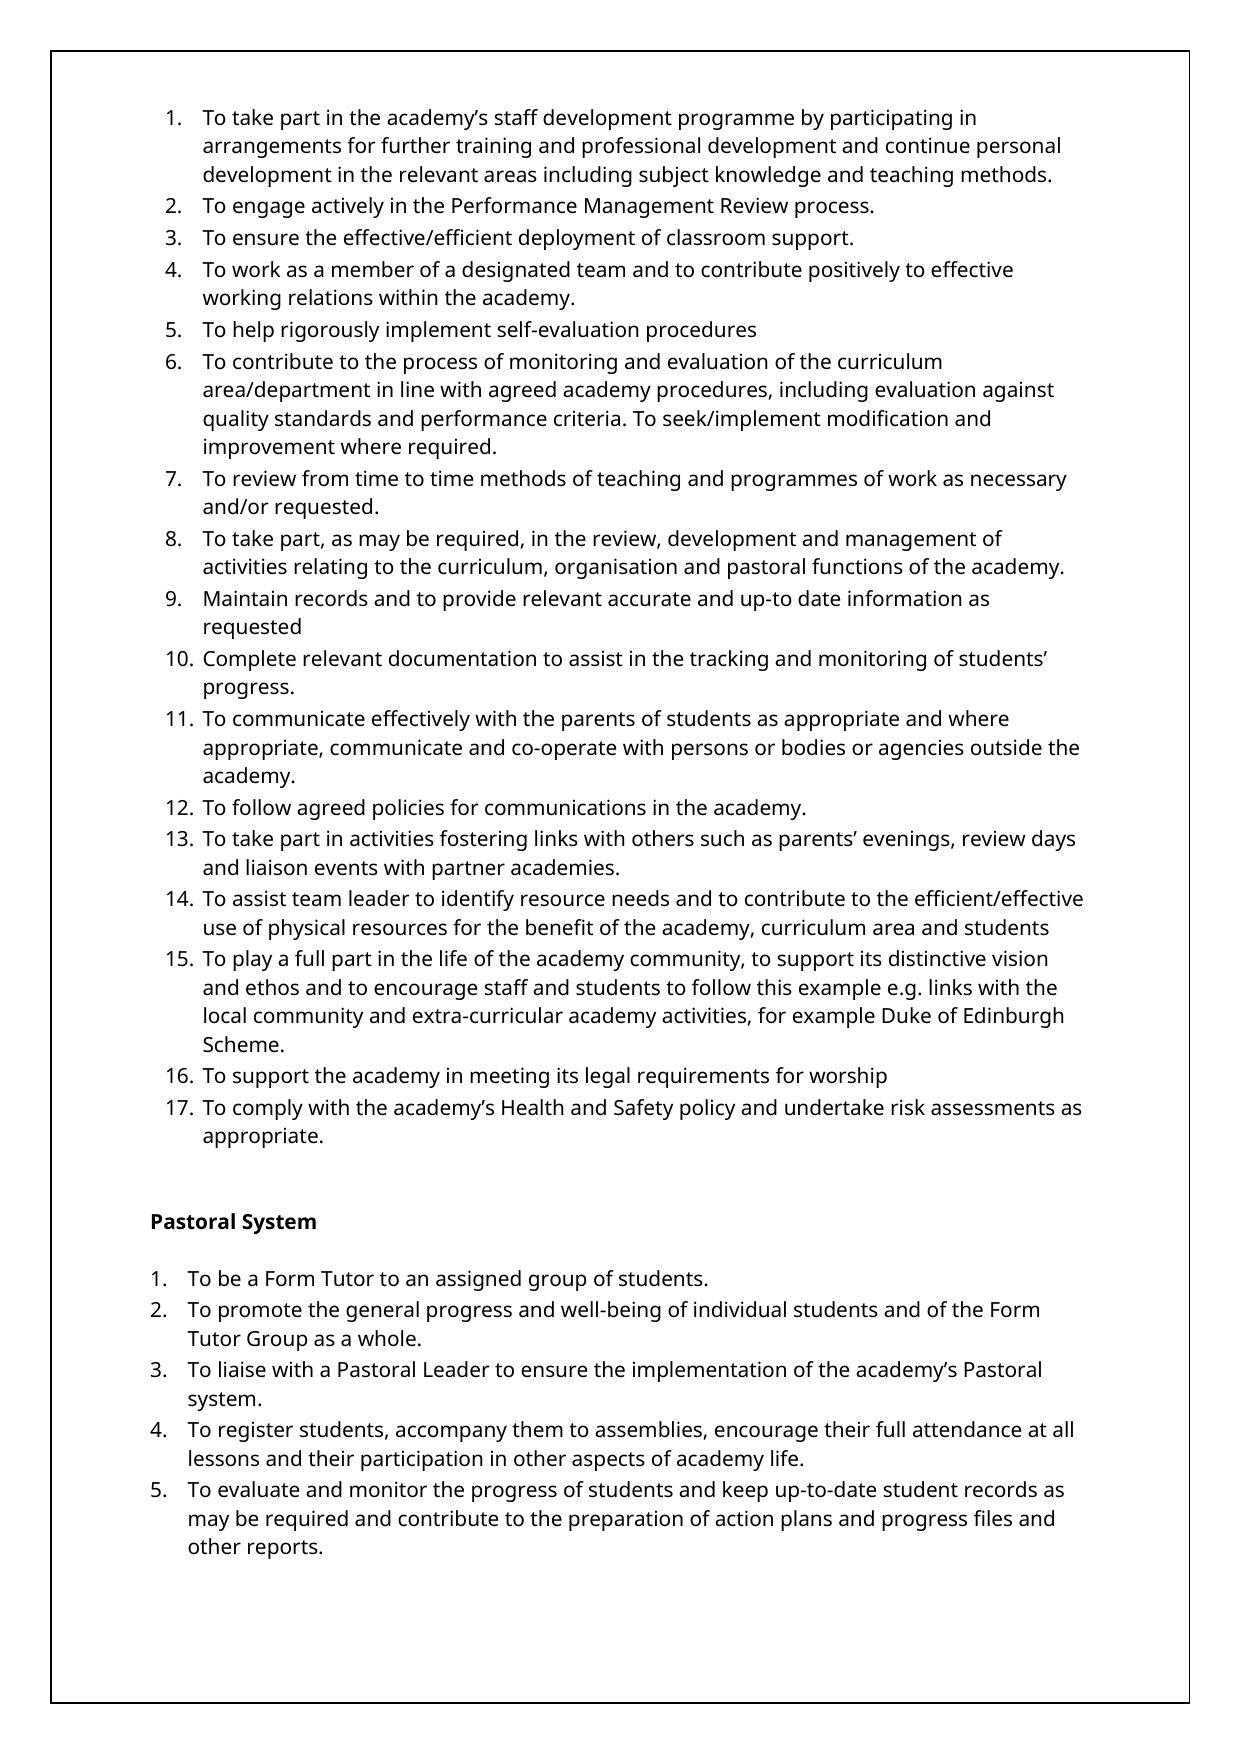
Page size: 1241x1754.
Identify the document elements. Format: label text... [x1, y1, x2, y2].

list To work as a member of a designated team and to contribute positively to effective working relations within the academy. [165, 255, 1090, 312]
list To ensure the effective/efficient deployment of classroom support. [165, 223, 1090, 252]
list To communicate effectively with the parents of students as appropriate and where appropriate, communicate and co-operate with persons or bodies or agencies outside the academy. [165, 704, 1090, 789]
list To evaluate and monitor the progress of students and keep up-to-date student records as may be required and contribute to the preparation of action plans and progress files and other reports. [150, 1475, 1090, 1561]
list To take part, as may be required, in the review, development and management of activities relating to the curriculum, organisation and pastoral functions of the academy. [165, 524, 1090, 581]
list To register students, accompany them to assemblies, encourage their full attendance at all lessons and their participation in other aspects of academy life. [150, 1415, 1090, 1472]
list Complete relevant documentation to assist in the tracking and monitoring of students’ progress. [165, 644, 1090, 701]
list To take part in the academy’s staff development programme by participating in arrangements for further training and professional development and continue personal development in the relevant areas including subject knowledge and teaching methods. [165, 103, 1090, 188]
list To promote the general progress and well-being of individual students and of the Form Tutor Group as a whole. [150, 1295, 1090, 1352]
list Maintain records and to provide relevant accurate and up-to date information as requested [165, 584, 1090, 641]
list To play a full part in the life of the academy community, to support its distinctive vision and ethos and to encourage staff and students to follow this example e.g. links with the local community and extra-curricular academy activities, for example Duke of Edinburgh Scheme. [165, 944, 1090, 1058]
list To help rigorously implement self-evaluation procedures [165, 315, 1090, 343]
list To be a Form Tutor to an assigned group of students. [150, 1264, 1090, 1292]
list To comply with the academy’s Health and Safety policy and undertake risk assessments as appropriate. [165, 1093, 1090, 1150]
list To review from time to time methods of teaching and programmes of work as necessary and/or requested. [165, 464, 1090, 521]
list To engage actively in the Performance Management Review process. [165, 192, 1090, 220]
text Pastoral System [150, 1207, 1090, 1235]
list To follow agreed policies for communications in the academy. [165, 793, 1090, 821]
list To contribute to the process of monitoring and evaluation of the curriculum area/department in line with agreed academy procedures, including evaluation against quality standards and performance criteria. To seek/implement modification and improvement where required. [165, 347, 1090, 461]
list To liaise with a Pastoral Leader to ensure the implementation of the academy’s Pastoral system. [150, 1355, 1090, 1412]
list To support the academy in meeting its legal requirements for worship [165, 1062, 1090, 1090]
list To take part in activities fostering links with others such as parents’ evenings, review days and liaison events with partner academies. [165, 824, 1090, 881]
list To assist team leader to identify resource needs and to contribute to the efficient/effective use of physical resources for the benefit of the academy, curriculum area and students [165, 884, 1090, 941]
